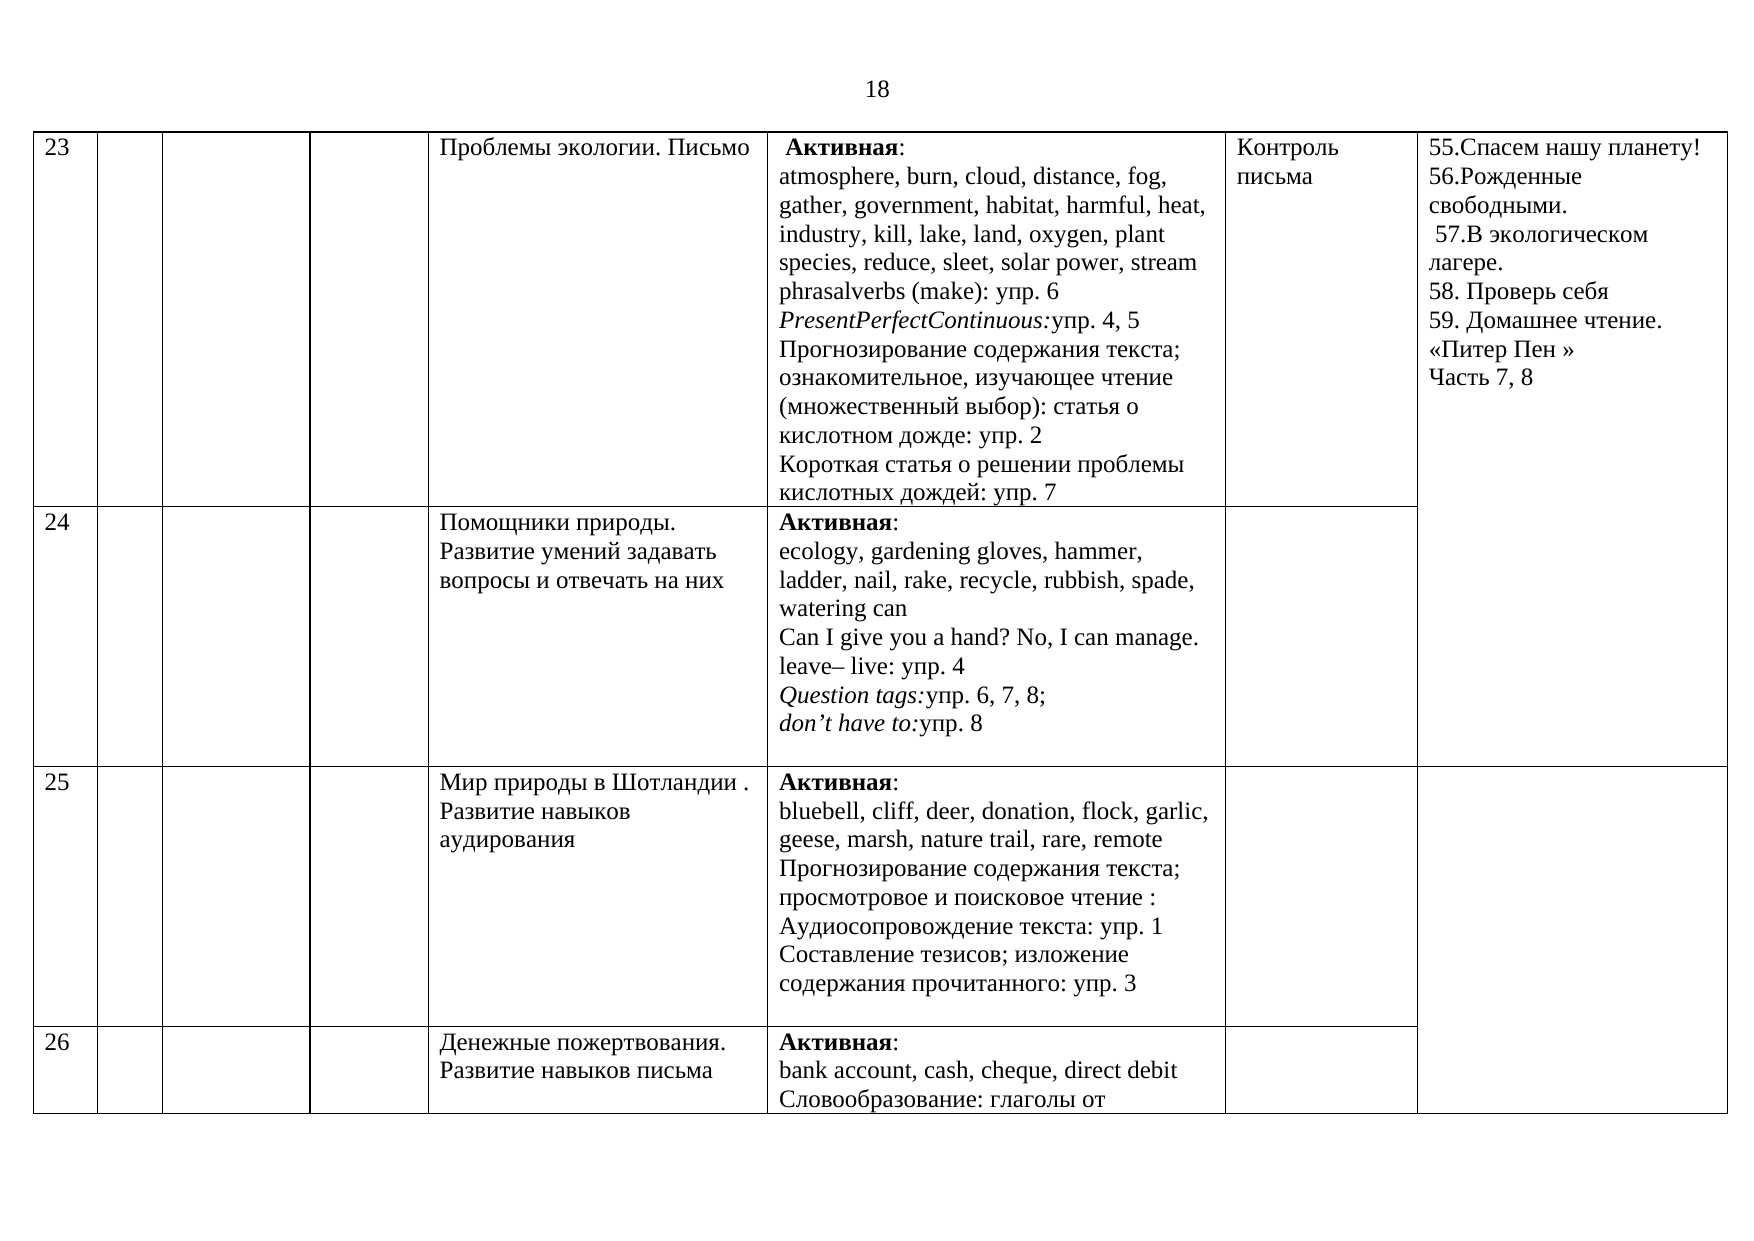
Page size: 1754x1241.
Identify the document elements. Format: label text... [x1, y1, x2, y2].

table_cell [98, 507, 162, 766]
table_cell [98, 133, 162, 506]
table_cell [1418, 767, 1727, 1113]
table_cell 55.Спасем нашу планету! 56.Рожденные свободными. 57.В экологическом лагере. 58. Проверь себя 59. Домашнее чтение. «Питер Пен » Часть 7, 8 [1418, 133, 1727, 766]
table_cell [163, 767, 309, 1026]
table_cell Активная: bluebell, cliff, deer, donation, flock, garlic, geese, marsh, nature trail, rare, remote Прогнозирование содержания текста; просмотровое и поисковое чтение : Аудиосопровождение текста: упр. 1 Составление тезисов; изложение содержания прочитанного: упр. 3 [768, 767, 1225, 1026]
table_cell 23 [34, 133, 97, 506]
table_cell [1226, 1027, 1417, 1113]
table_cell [429, 1027, 767, 1113]
table_cell [311, 1027, 428, 1113]
table_cell [163, 507, 309, 766]
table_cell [768, 1027, 1225, 1113]
table_cell Мир природы в Шотландии . Развитие навыков аудирования [429, 767, 767, 1026]
table_cell 26 [34, 1027, 97, 1113]
table_cell [163, 133, 309, 506]
table_cell 25 [34, 767, 97, 1026]
table_cell [163, 1027, 309, 1113]
table_cell Контроль письма [1226, 133, 1417, 506]
table_cell Проблемы экологии. Письмо [429, 133, 767, 506]
table_cell Помощники природы. Развитие умений задавать вопросы и отвечать на них [429, 507, 767, 766]
table_cell [1226, 767, 1417, 1026]
table_cell [1226, 507, 1417, 766]
table_cell [311, 767, 428, 1026]
table_cell Активная: ecology, gardening gloves, hammer, ladder, nail, rake, recycle, rubbish, spade, watering can Can I give you a hand? No, I can manage. leave– live: упр. 4 Question tags:упр. 6, 7, 8; don’t have to:упр. 8 [768, 507, 1225, 766]
table_cell [98, 1027, 162, 1113]
table_cell 24 [34, 507, 97, 766]
table_cell [311, 133, 428, 506]
table_cell [311, 507, 428, 766]
table_cell Активная: atmosphere, burn, cloud, distance, fog, gather, government, habitat, harmful, heat, industry, kill, lake, land, oxygen, plant species, reduce, sleet, solar power, stream phrasalverbs (make): упр. 6 PresentPerfectContinuous:упр. 4, 5 Прогнозирование содержания текста; ознакомительное, изучающее чтение (множественный выбор): статья о кислотном дожде: упр. 2 Короткая статья о решении проблемы кислотных дождей: упр. 7 [768, 133, 1225, 506]
table_cell [98, 767, 162, 1026]
